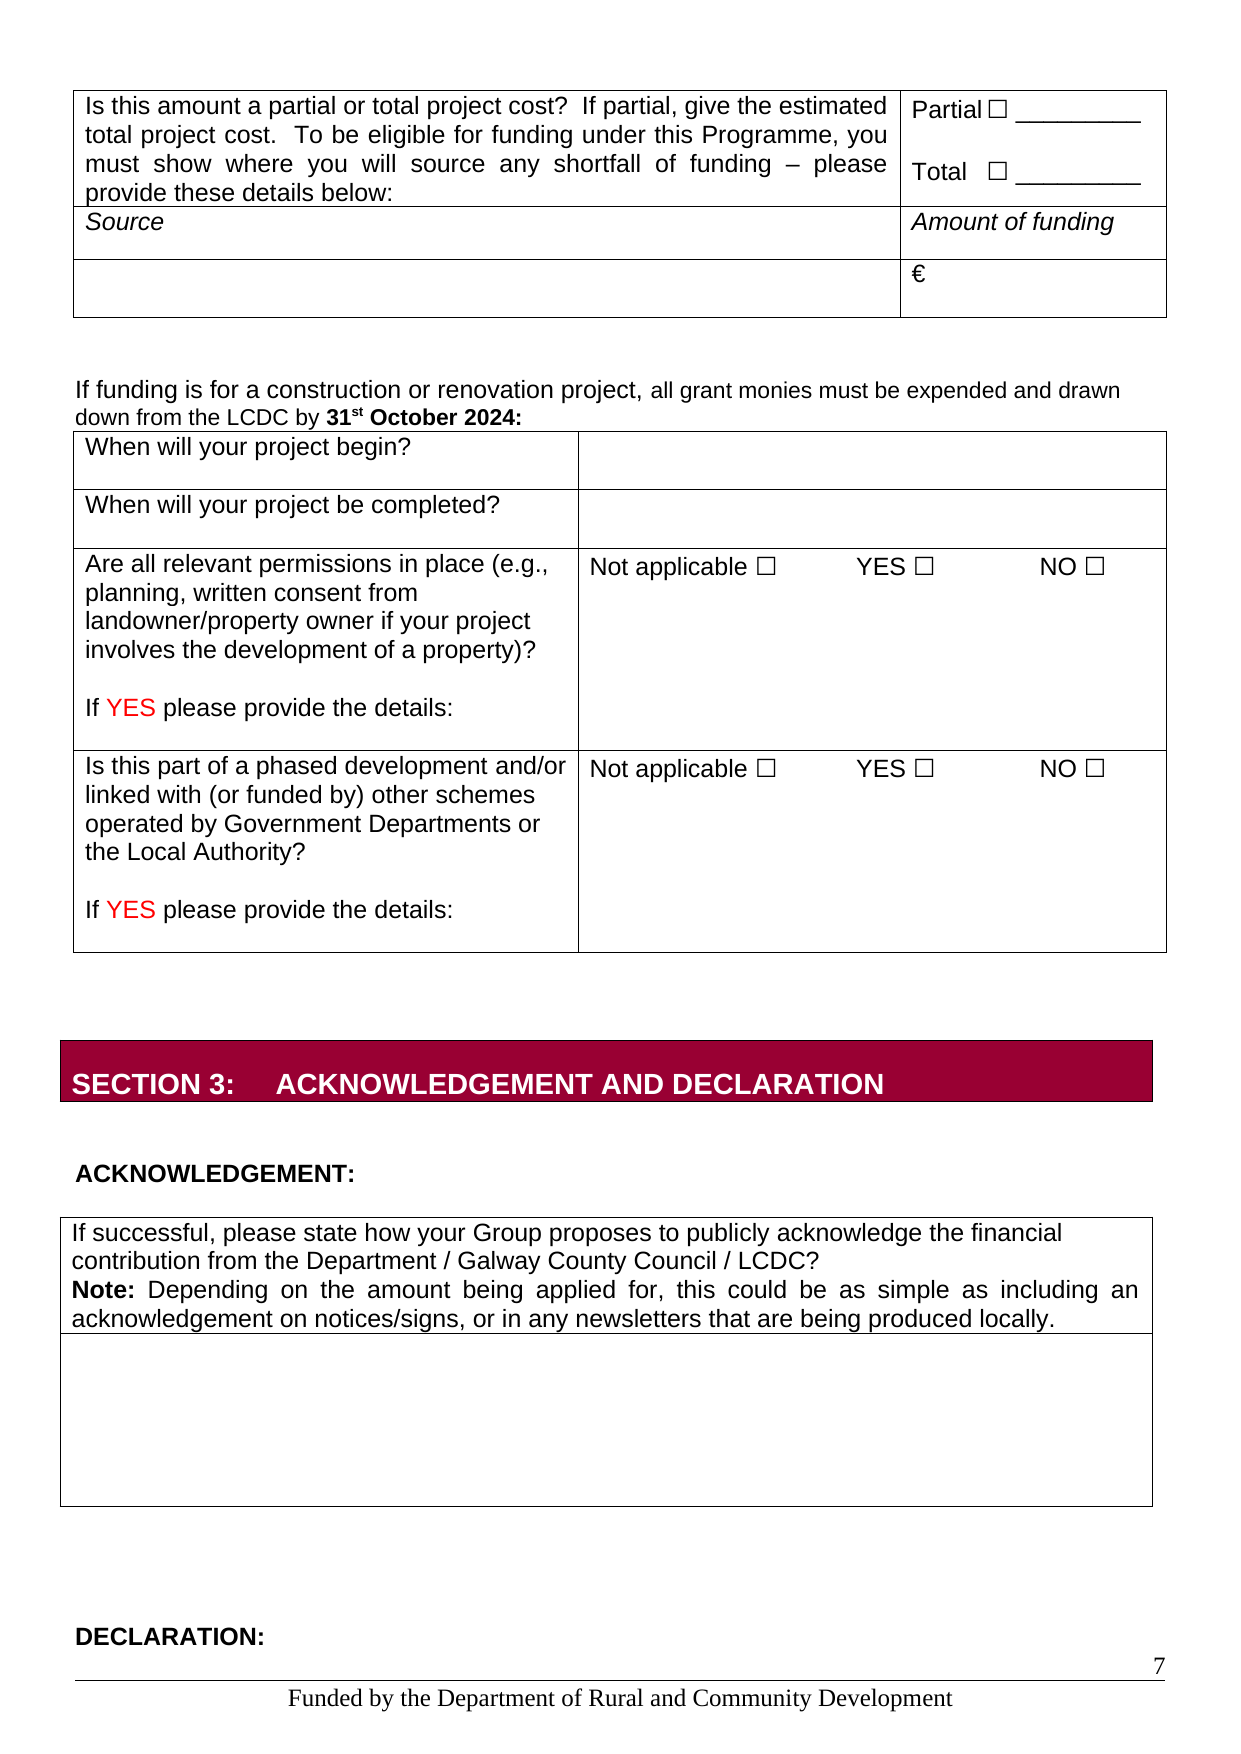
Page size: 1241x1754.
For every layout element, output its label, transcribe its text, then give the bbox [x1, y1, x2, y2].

table_cell Is this part of a phased development and/or linked with (or funded by) other schemes operated by Government Departments or the Local Authority? If YES please provide the details: [74, 751, 578, 952]
table_header If successful, please state how your Group proposes to publicly acknowledge the financial contribution from the Department / Galway County Council / LCDC? Note: Depending on the amount being applied for, this could be as simple as including an acknowledgement on notices/signs, or in any newsletters that are being produced locally. [61, 1218, 1152, 1333]
table_cell [74, 260, 900, 317]
table_cell Are all relevant permissions in place (e.g., planning, written consent from landowner/property owner if your project involves the development of a property)? If YES please provide the details: [74, 549, 578, 750]
table_cell Amount of funding [901, 207, 1166, 258]
table_cell [579, 490, 1166, 548]
text DECLARATION: [75, 1622, 1165, 1651]
table_header SECTION 3: ACKNOWLEDGEMENT AND DECLARATION [61, 1041, 1152, 1101]
text ACKNOWLEDGEMENT: [75, 1159, 1165, 1188]
table_header When will your project begin? [74, 432, 578, 489]
table_cell [61, 1334, 1152, 1506]
table_header Partial _________ Total _________ [901, 91, 1166, 206]
table_header [579, 432, 1166, 489]
table_cell Not applicable YES NO [579, 549, 1166, 750]
table_cell When will your project be completed? [74, 490, 578, 548]
text If funding is for a construction or renovation project, all grant monies must be expended and drawn down from the LCDC by 31st October 2024: [75, 376, 1165, 431]
table_cell Source [74, 207, 900, 258]
table_cell Not applicable YES NO [579, 751, 1166, 952]
table_cell € [901, 260, 1166, 317]
table_header Is this amount a partial or total project cost? If partial, give the estimated total project cost. To be eligible for funding under this Programme, you must show where you will source any shortfall of funding – please provide these details below: [74, 91, 900, 206]
